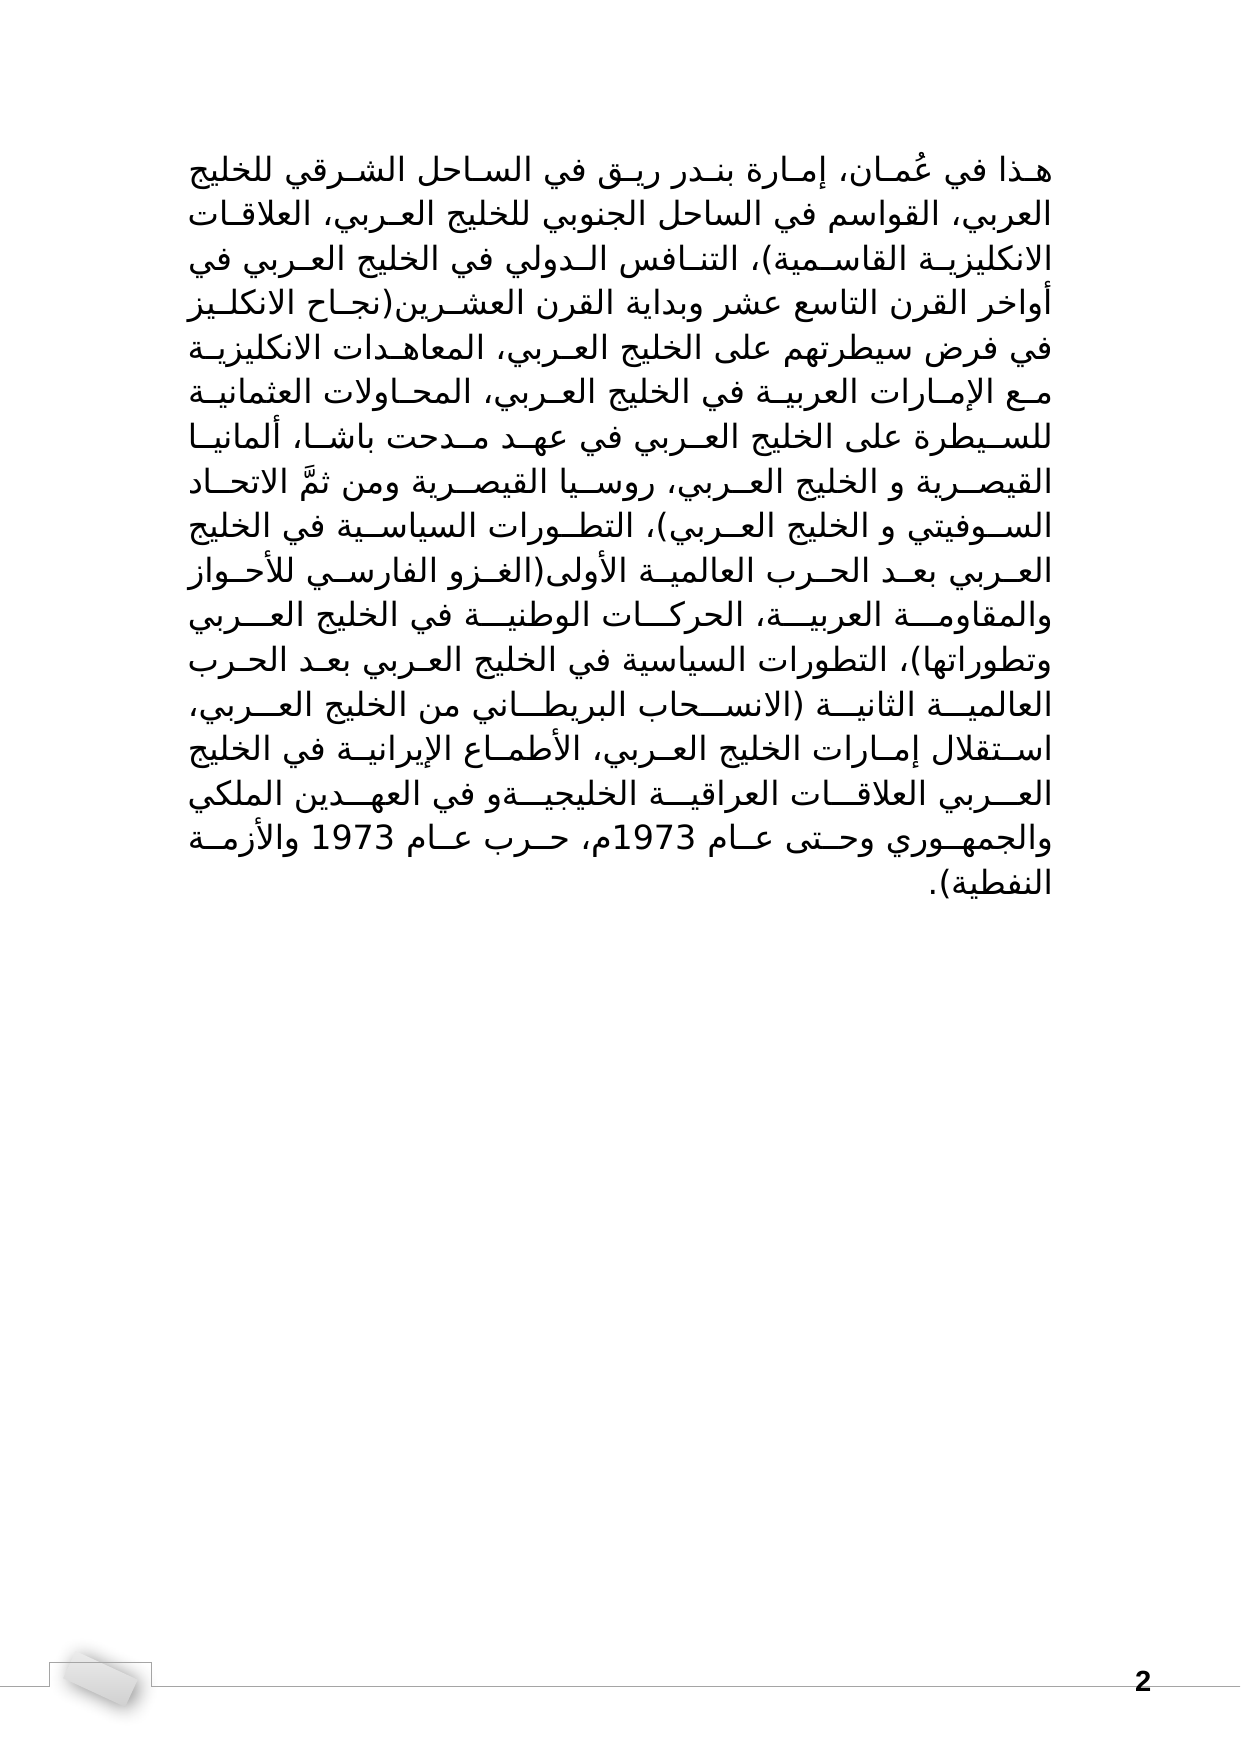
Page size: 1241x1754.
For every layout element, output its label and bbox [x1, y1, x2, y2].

text [187, 150, 1053, 902]
